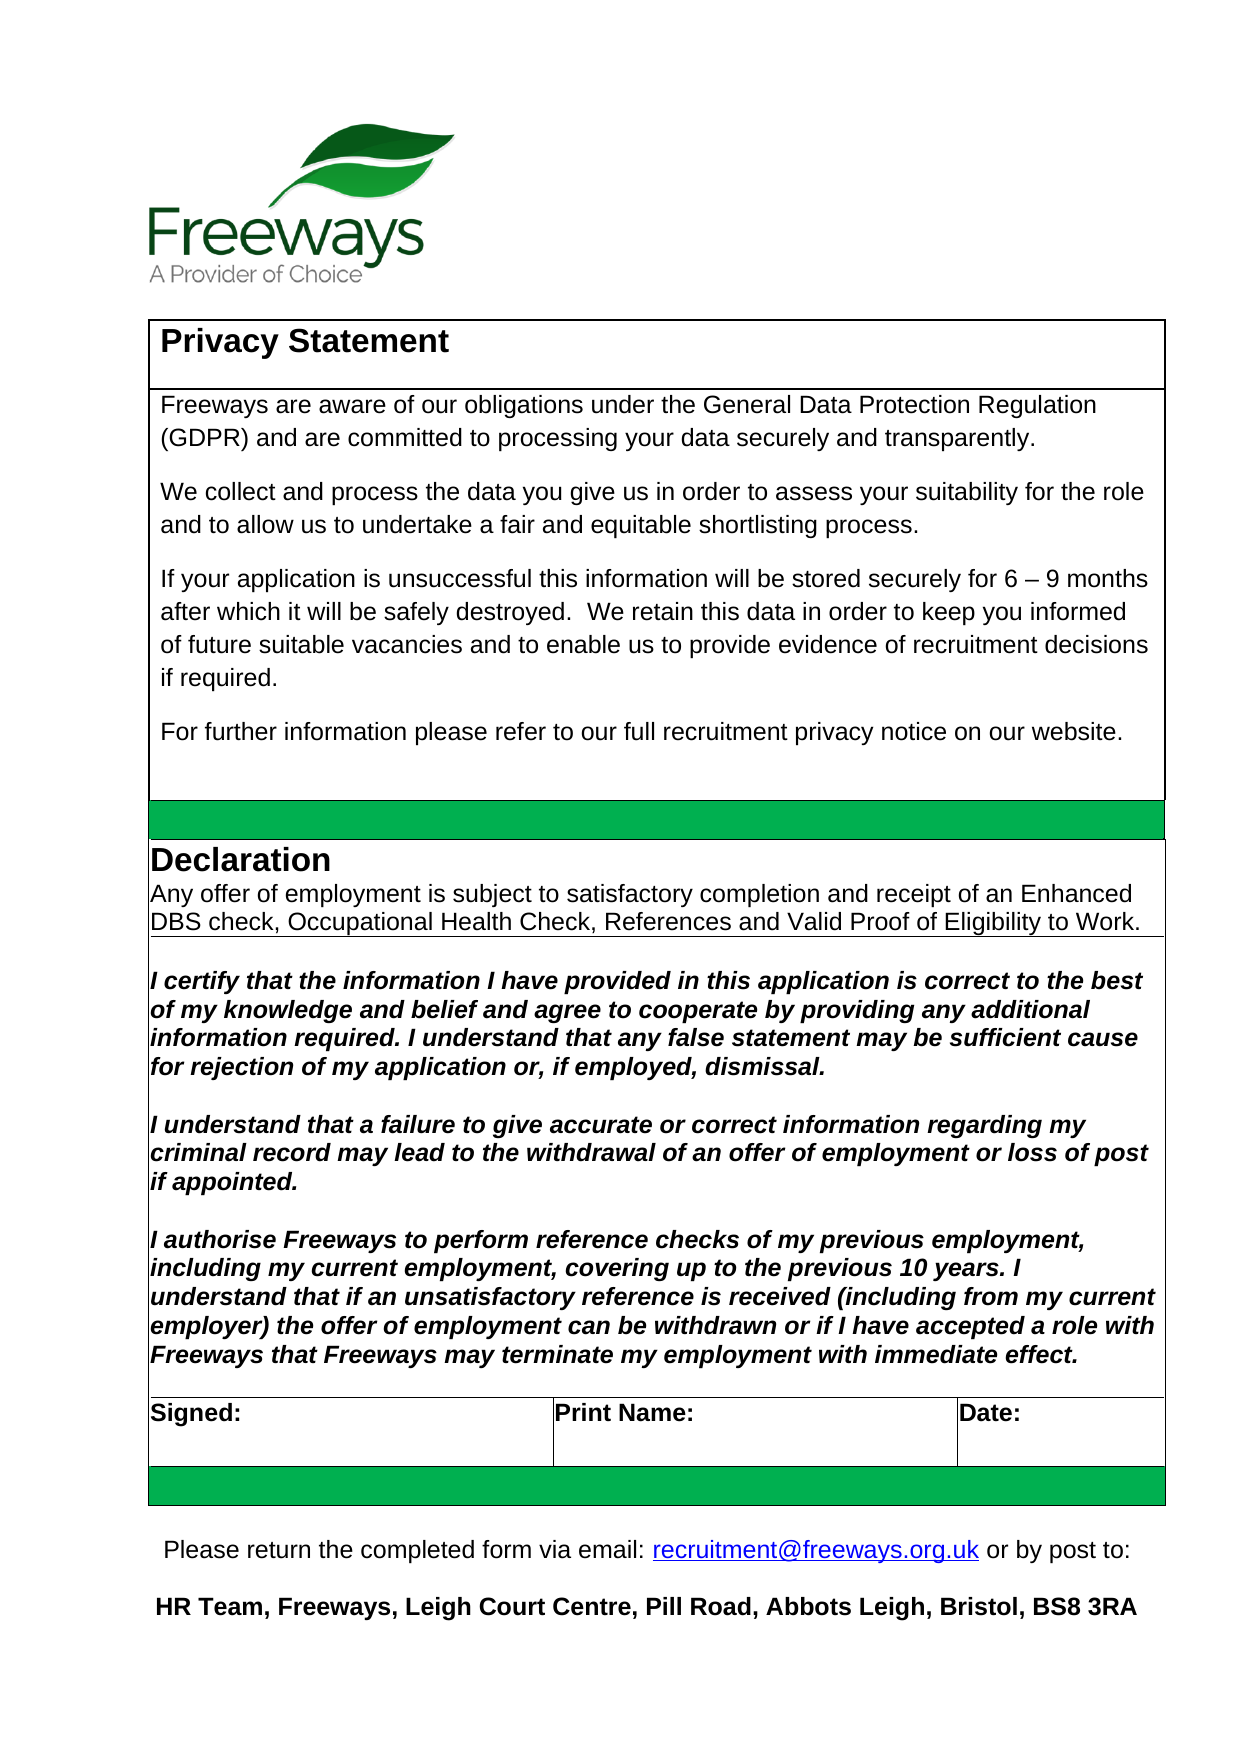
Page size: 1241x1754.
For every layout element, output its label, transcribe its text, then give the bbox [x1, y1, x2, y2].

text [150, 1592, 1144, 1621]
table_cell Signed: [149, 1397, 553, 1466]
text Please return the completed form via email: recruitment@freeways.org.uk or by post to: [150, 1535, 1144, 1564]
table_cell Freeways are aware of our obligations under the General Data Protection Regulation (GDPR) and are committed to processing your data securely and transparently. We collect and process the data you give us in order to assess your suitability for the role and to allow us to undertake a fair and equitable shortlisting process. If your application is unsuccessful this information will be stored securely for 6 – 9 months after which it will be safely destroyed. We retain this data in order to keep you informed of future suitable vacancies and to enable us to provide evidence of recruitment decisions if required. For further information please refer to our full recruitment privacy notice on our website. [150, 390, 1164, 800]
table_cell [149, 1466, 1165, 1505]
table_cell Declaration Any offer of employment is subject to satisfactory completion and receipt of an Enhanced DBS check, Occupational Health Check, References and Valid Proof of Eligibility to Work. [149, 839, 1165, 936]
table_cell [149, 801, 1164, 839]
table_cell Date: [958, 1397, 1165, 1466]
table_header Privacy Statement [150, 321, 1164, 388]
table_cell I certify that the information I have provided in this application is correct to the best of my knowledge and belief and agree to cooperate by providing any additional information required. I understand that any false statement may be sufficient cause for rejection of my application or, if employed, dismissal. I understand that a failure to give accurate or correct information regarding my criminal record may lead to the withdrawal of an offer of employment or loss of post if appointed. I authorise Freeways to perform reference checks of my previous employment, including my current employment, covering up to the previous 10 years. I understand that if an unsatisfactory reference is received (including from my current employer) the offer of employment can be withdrawn or if I have accepted a role with Freeways that Freeways may terminate my employment with immediate effect. [149, 936, 1165, 1397]
picture [115, 115, 485, 304]
table_cell Print Name: [554, 1398, 957, 1466]
